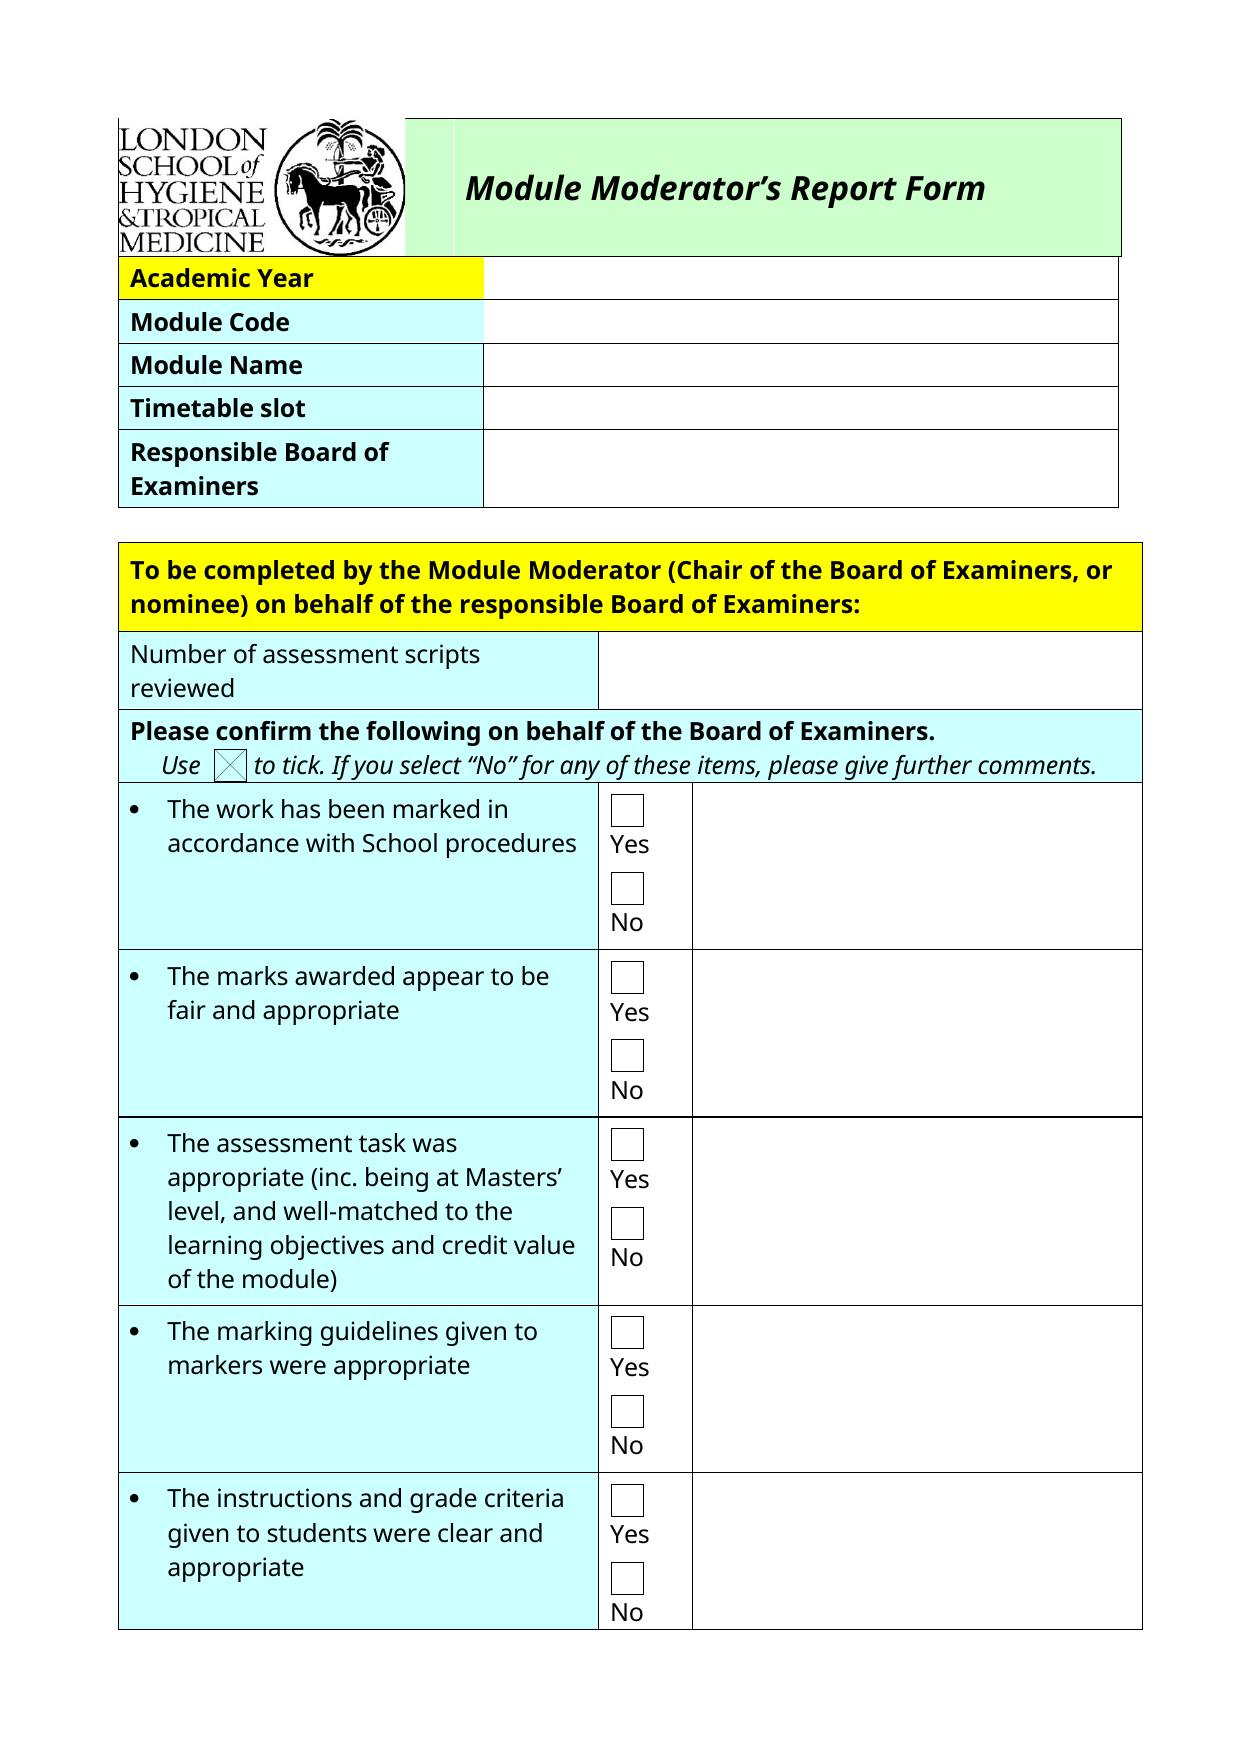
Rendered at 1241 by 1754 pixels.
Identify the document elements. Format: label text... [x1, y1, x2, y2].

table_cell [484, 257, 1118, 299]
table_cell [484, 430, 1118, 507]
table_cell Timetable slot [119, 387, 483, 429]
table_cell The marks awarded appear to be fair and appropriate [119, 950, 598, 1116]
table_cell Module Name [119, 344, 483, 386]
table_cell Yes No [599, 1118, 692, 1304]
table_cell [484, 344, 1118, 386]
table_header To be completed by the Module Moderator (Chair of the Board of Examiners, or nominee) on behalf of the responsible Board of Examiners: [119, 543, 1142, 631]
table_cell Responsible Board of Examiners [119, 430, 483, 507]
table_header Module Moderator’s Report Form [454, 119, 1121, 256]
table_cell The instructions and grade criteria given to students were clear and appropriate [119, 1473, 598, 1629]
table_cell [693, 1118, 1142, 1304]
table_cell Yes No [599, 950, 692, 1116]
table_cell Yes No [599, 1306, 692, 1472]
table_cell [693, 1306, 1142, 1472]
table_header [405, 119, 453, 256]
table_cell [484, 300, 1118, 342]
table_cell Please confirm the following on behalf of the Board of Examiners. Use to tick. If you select “No” for any of these items, please give further comments. [119, 710, 1142, 782]
table_cell Module Code [119, 300, 484, 342]
table_cell Yes No [599, 783, 692, 949]
table_cell The marking guidelines given to markers were appropriate [119, 1306, 598, 1472]
table_cell Number of assessment scripts reviewed [119, 632, 598, 708]
table_cell [693, 950, 1142, 1116]
table_cell The work has been marked in accordance with School procedures [119, 783, 598, 949]
table_cell [693, 783, 1142, 949]
table_cell [599, 632, 1142, 708]
table_cell The assessment task was appropriate (inc. being at Masters’ level, and well-matched to the learning objectives and credit value of the module) [119, 1118, 598, 1304]
table_cell [693, 1473, 1142, 1629]
picture [119, 118, 405, 256]
table_cell Yes No [599, 1473, 692, 1629]
table_cell [484, 387, 1118, 429]
table_cell Academic Year [119, 257, 484, 299]
